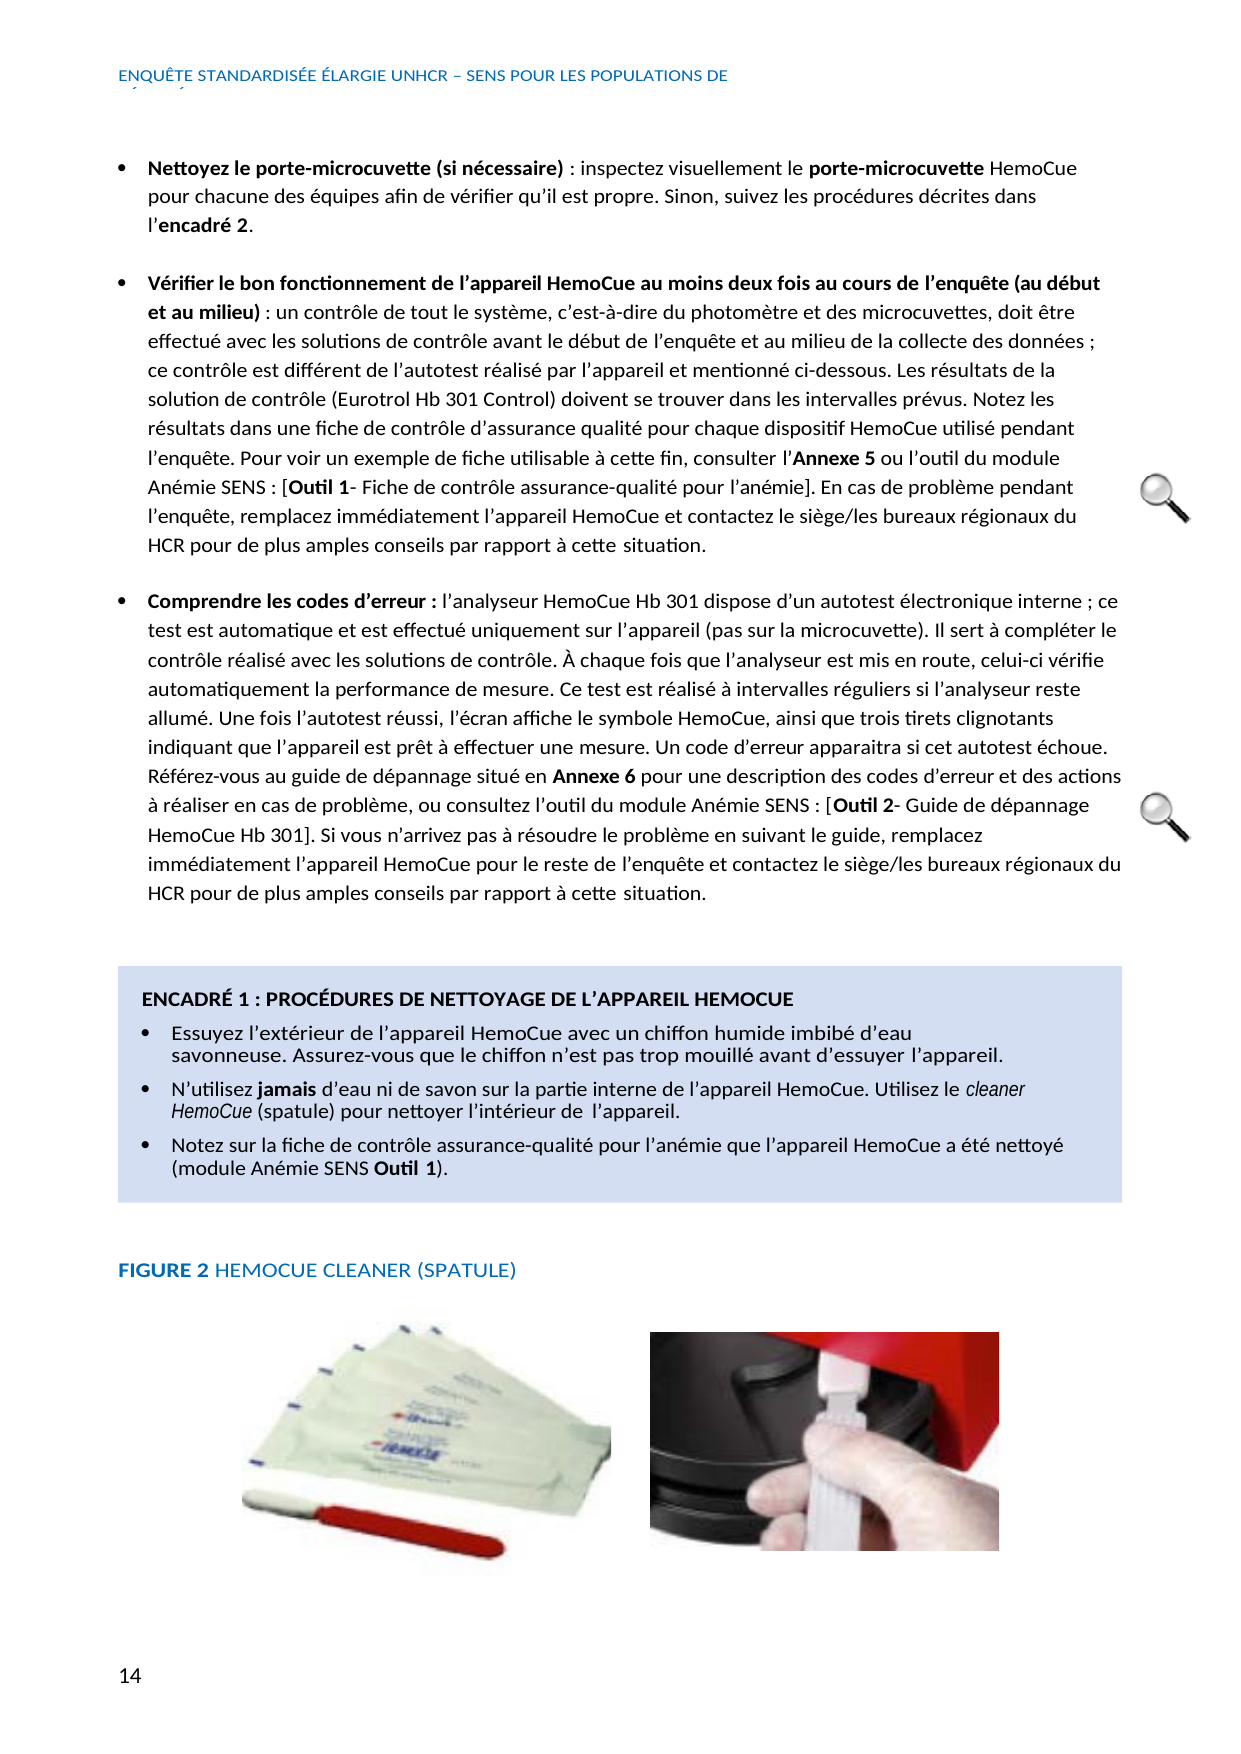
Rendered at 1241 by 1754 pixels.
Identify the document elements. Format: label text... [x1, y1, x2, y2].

text FIGURE 2 HEMOCUE CLEANER (SPATULE) [118, 1257, 1203, 1282]
picture [650, 1332, 1000, 1551]
picture [1139, 791, 1192, 843]
list Comprendre les codes d’erreur : l’analyseur HemoCue Hb 301 dispose d’un autotest électronique interne ; ce test est automatique et est effectué uniquement sur l’appareil (pas sur la microcuvette). Il sert à compléter le contrôle réalisé avec les solutions de contrôle. À chaque fois que l’analyseur est mis en route, celui-ci vérifie automatiquement la performance de mesure. Ce test est réalisé à intervalles réguliers si l’analyseur reste allumé. Une fois l’autotest réussi, l’écran affiche le symbole HemoCue, ainsi que trois tirets clignotants indiquant que l’appareil est prêt à effectuer une mesure. Un code d’erreur apparaitra si cet autotest échoue. Référez-vous au guide de dépannage situé en Annexe 6 pour une description des codes d’erreur et des actions à réaliser en cas de problème, ou consultez l’outil du module Anémie SENS : [Outil 2- Guide de dépannage HemoCue Hb 301]. Si vous n’arrivez pas à résoudre le problème en suivant le guide, remplacez immédiatement l’appareil HemoCue pour le reste de l’enquête et contactez le siège/les bureaux régionaux du HCR pour de plus amples conseils par rapport à cette situation. [118, 588, 1122, 906]
picture [1139, 472, 1192, 524]
list Nettoyez le porte-microcuvette (si nécessaire) : inspectez visuellement le porte-microcuvette HemoCue pour chacune des équipes afin de vérifier qu’il est propre. Sinon, suivez les procédures décrites dans l’encadré 2. [118, 155, 1118, 238]
picture [242, 1307, 612, 1576]
list Vérifier le bon fonctionnement de l’appareil HemoCue au moins deux fois au cours de l’enquête (au début et au milieu) : un contrôle de tout le système, c’est-à-dire du photomètre et des microcuvettes, doit être effectué avec les solutions de contrôle avant le début de l’enquête et au milieu de la collecte des données ; ce contrôle est différent de l’autotest réalisé par l’appareil et mentionné ci-dessous. Les résultats de la solution de contrôle (Eurotrol Hb 301 Control) doivent se trouver dans les intervalles prévus. Notez les résultats dans une fiche de contrôle d’assurance qualité pour chaque dispositif HemoCue utilisé pendant l’enquête. Pour voir un exemple de fiche utilisable à cette fin, consulter l’Annexe 5 ou l’outil du module Anémie SENS : [Outil 1- Fiche de contrôle assurance-qualité pour l’anémie]. En cas de problème pendant l’enquête, remplacez immédiatement l’appareil HemoCue et contactez le siège/les bureaux régionaux du HCR pour de plus amples conseils par rapport à cette situation. [118, 270, 1110, 558]
